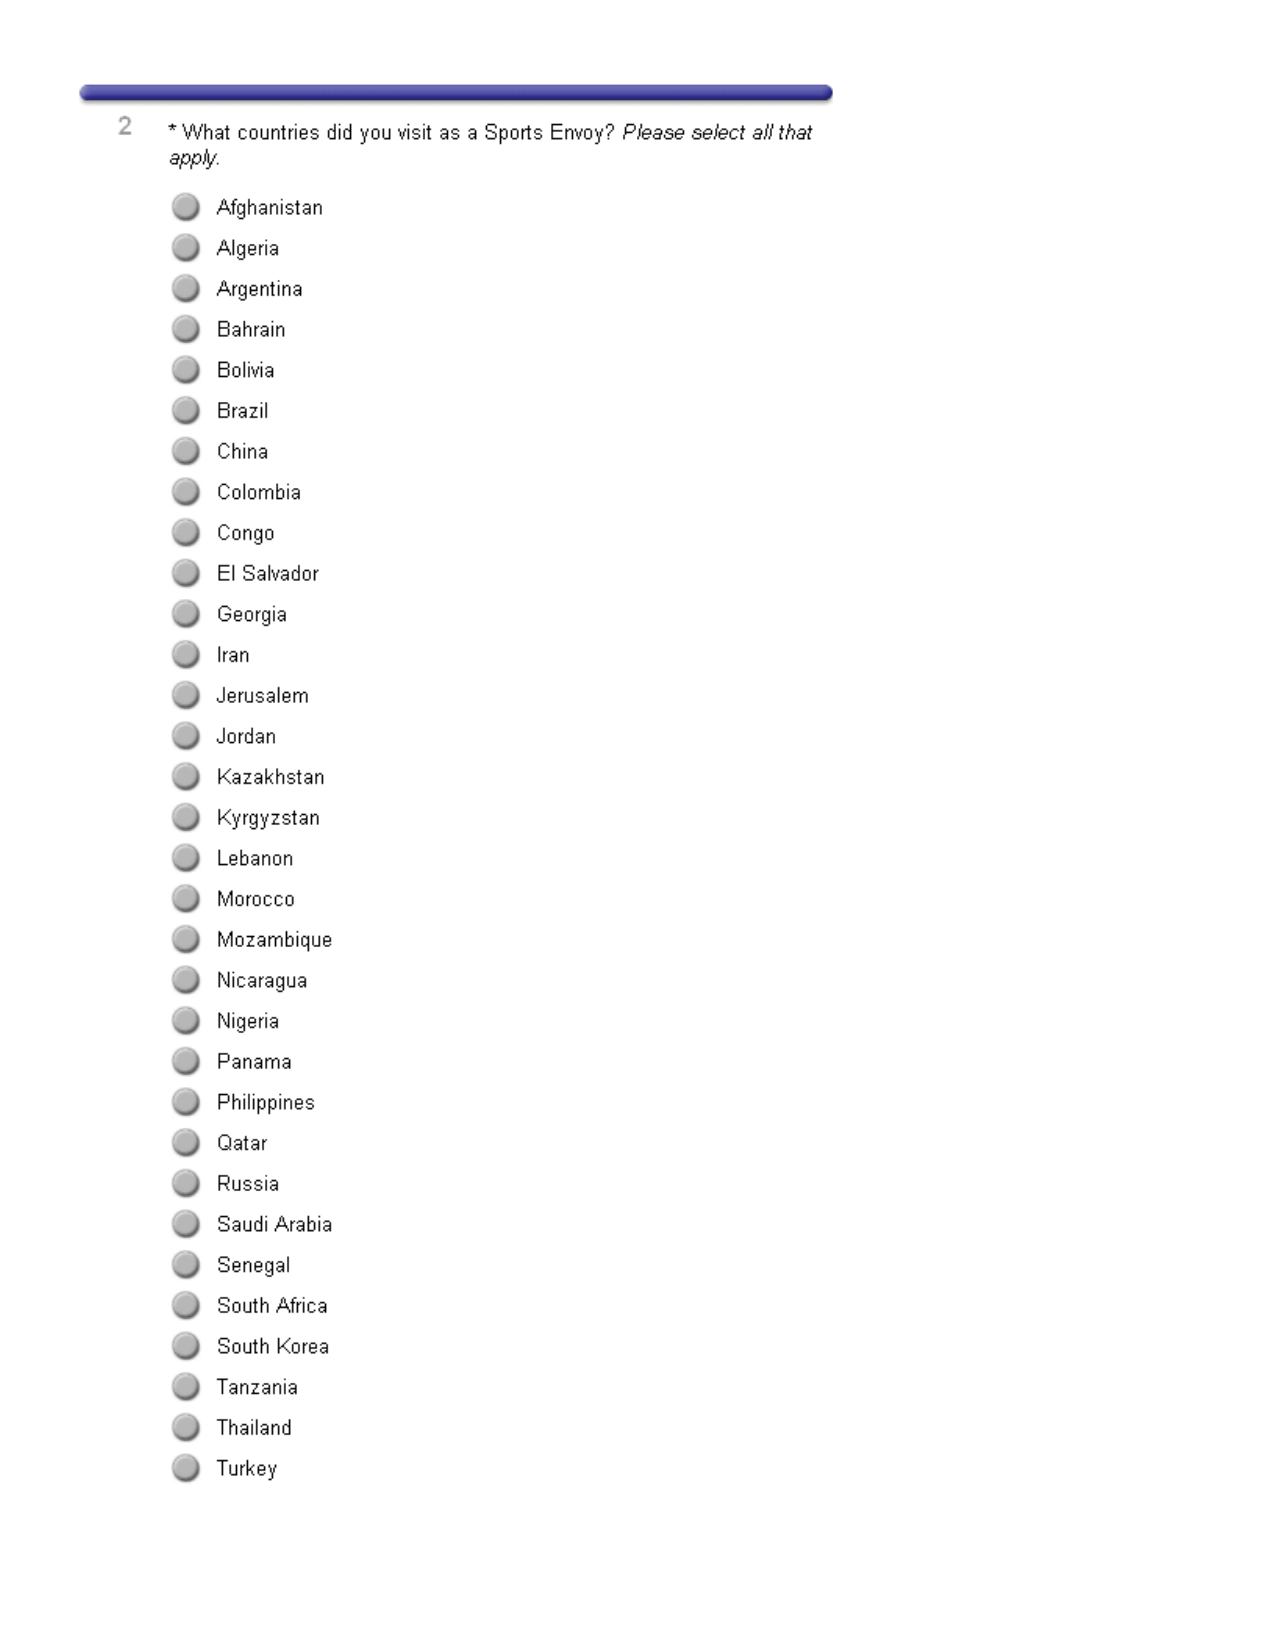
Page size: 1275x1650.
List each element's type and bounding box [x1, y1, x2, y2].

picture [75, 75, 872, 1493]
